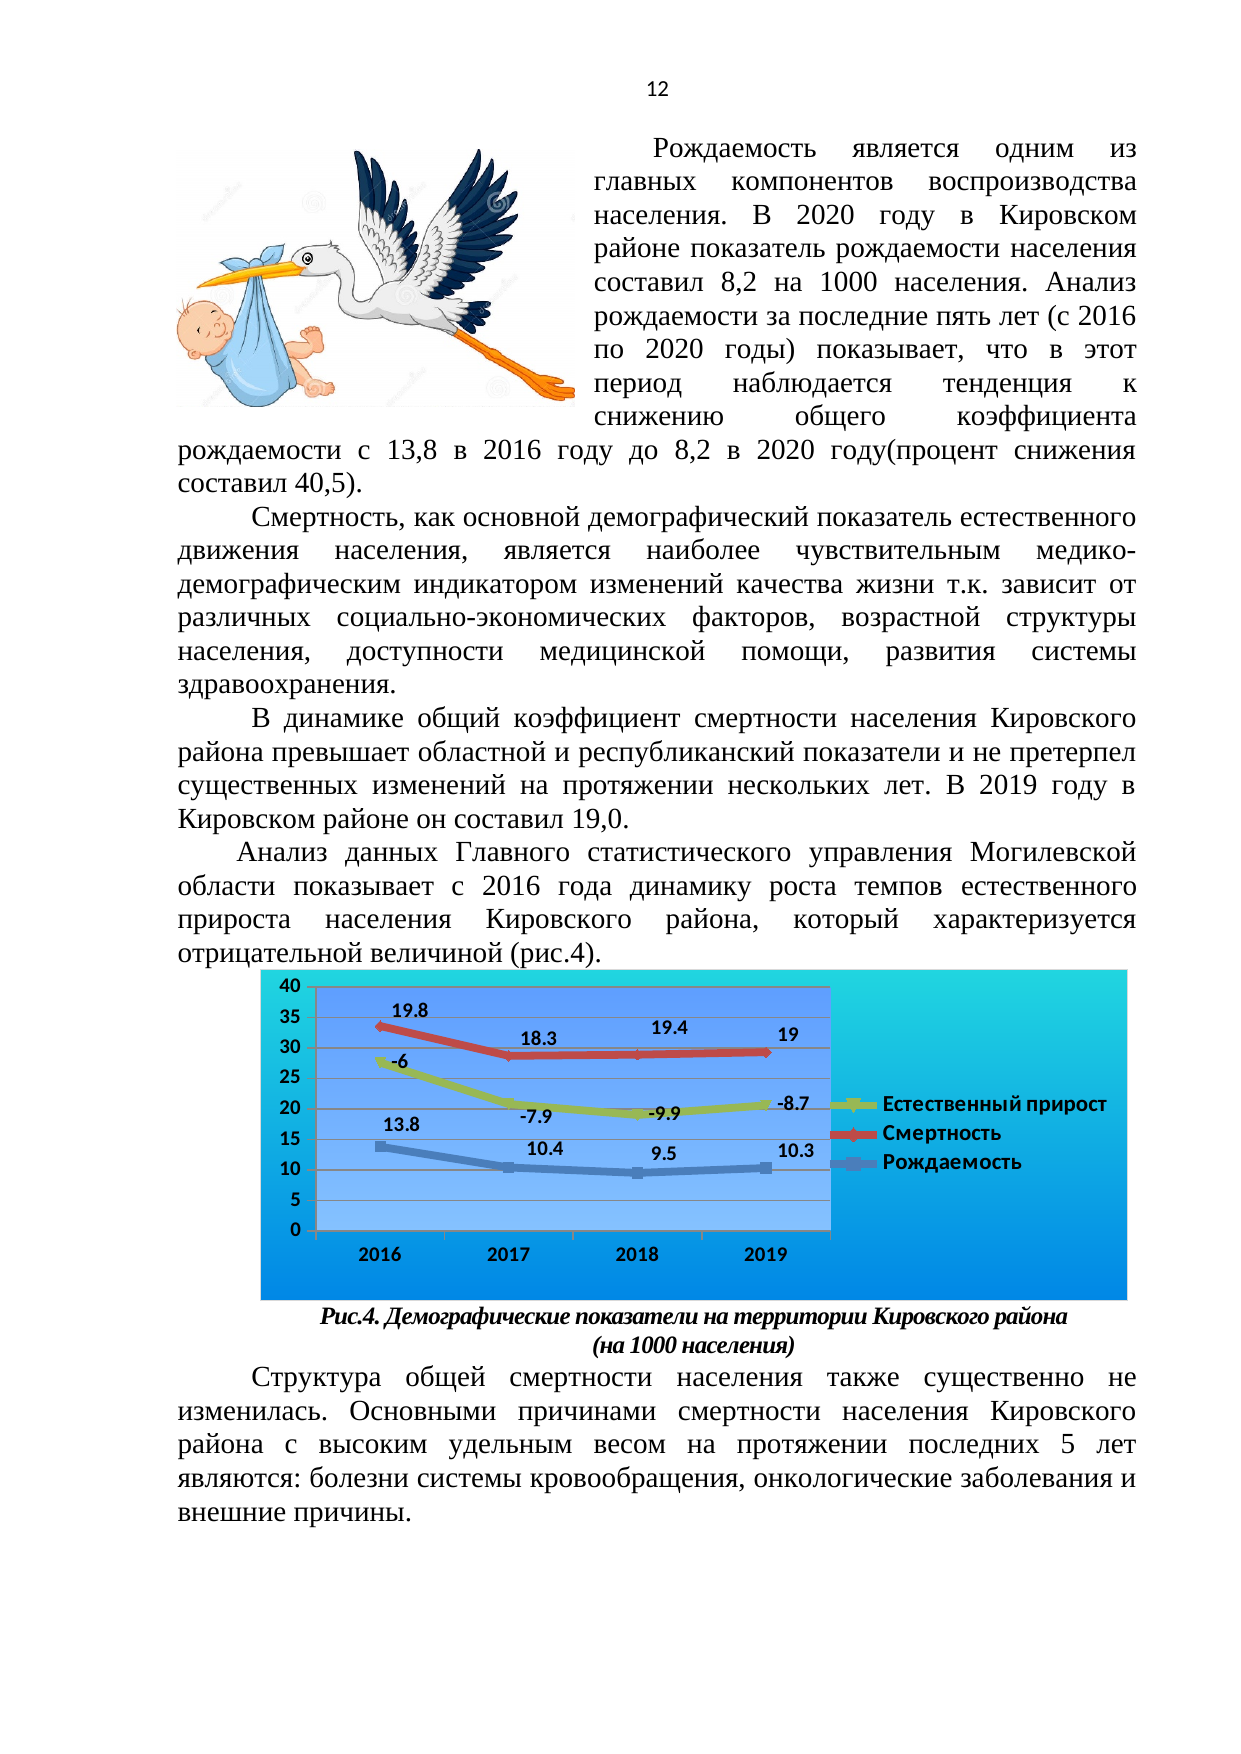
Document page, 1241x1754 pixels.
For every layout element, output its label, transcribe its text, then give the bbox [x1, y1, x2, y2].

text Структура общей смертности населения также существенно не изменилась. Основными причинами смертности населения Кировского района с высоким удельным весом на протяжении последних 5 лет являются: болезни системы кровообращения, онкологические заболевания и внешние причины. [177, 1359, 1137, 1527]
text Анализ данных Главного статистического управления Могилевской области показывает с 2016 года динамику роста темпов естественного прироста населения Кировского района, который характеризуется отрицательной величиной (рис.4). [177, 834, 1137, 968]
picture [176, 149, 575, 407]
text Смертность, как основной демографический показатель естественного движения населения, является наиболее чувствительным медико-демографическим индикатором изменений качества жизни т.к. зависит от различных социально-экономических факторов, возрастной структуры населения, доступности медицинской помощи, развития системы здравоохранения. [177, 499, 1137, 700]
text (на 1000 населения) [177, 1330, 1137, 1359]
text В динамике общий коэффициент смертности населения Кировского района превышает областной и республиканский показатели и не претерпел существенных изменений на протяжении нескольких лет. В 2019 году в Кировском районе он составил 19,0. [177, 700, 1137, 834]
text Рис.4. Демографические показатели на территории Кировского района [177, 1301, 1137, 1330]
